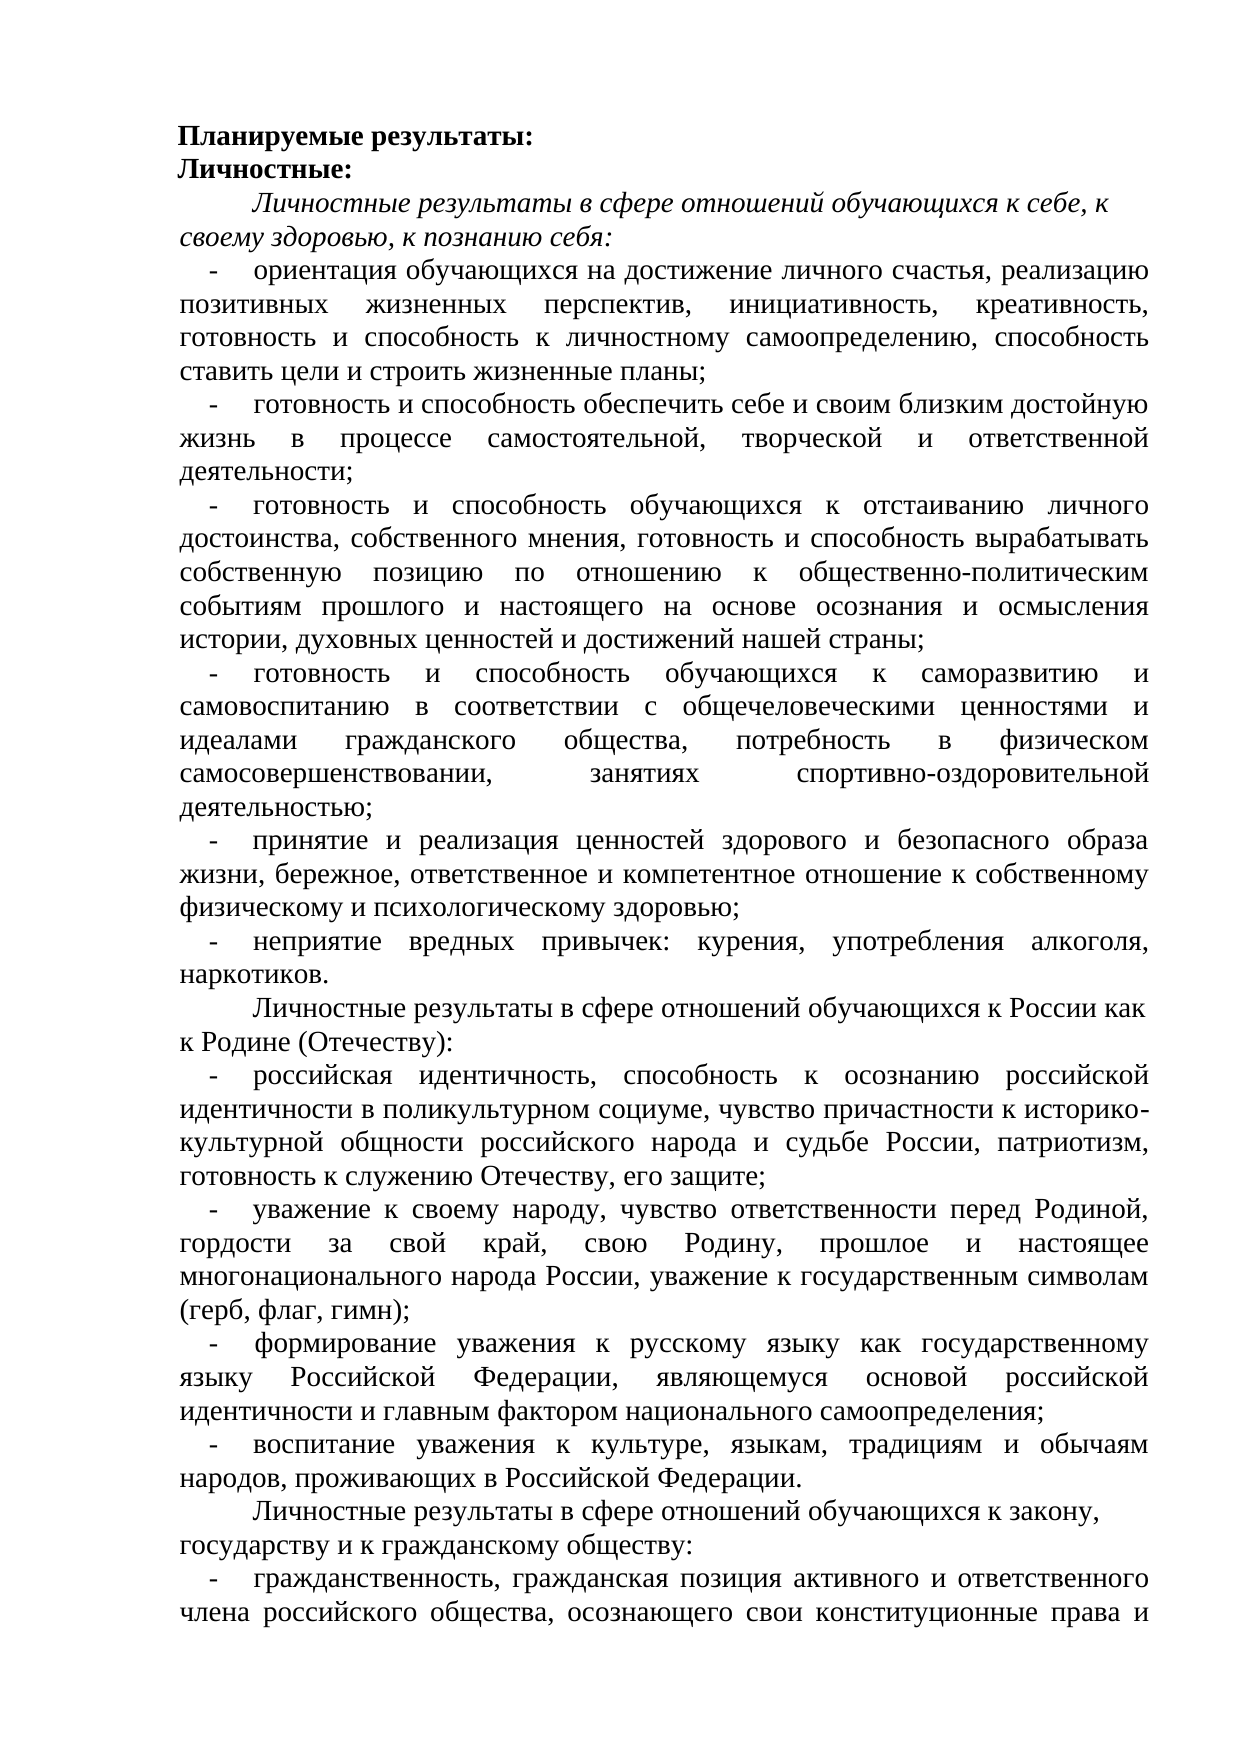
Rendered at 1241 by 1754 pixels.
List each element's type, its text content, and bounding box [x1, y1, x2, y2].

text Личностные результаты в сфере отношений обучающихся к России как к Родине (Отечеству): [179, 990, 1149, 1057]
list принятие и реализация ценностей здорового и безопасного образа жизни, бережное, ответственное и компетентное отношение к собственному физическому и психологическому здоровью; [179, 822, 1149, 923]
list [179, 1560, 1149, 1627]
list воспитание уважения к культуре, языкам, традициям и обычаям народов, проживающих в Российской Федерации. [179, 1426, 1149, 1493]
list формирование уважения к русскому языку как государственному языку Российской Федерации, являющемуся основой российской идентичности и главным фактором национального самоопределения; [179, 1326, 1149, 1426]
list неприятие вредных привычек: курения, употребления алкоголя, наркотиков. [179, 923, 1149, 990]
list готовность и способность обеспечить себе и своим близким достойную жизнь в процессе самостоятельной, творческой и ответственной деятельности; [179, 386, 1149, 487]
text Личностные результаты в сфере отношений обучающихся к себе, к своему здоровью, к познанию себя: [179, 185, 1149, 252]
list готовность и способность обучающихся к саморазвитию и самовоспитанию в соответствии с общечеловеческими ценностями и идеалами гражданского общества, потребность в физическом самосовершенствовании, занятиях спортивно-оздоровительной деятельностью; [179, 655, 1149, 822]
list уважение к своему народу, чувство ответственности перед Родиной, гордости за свой край, свою Родину, прошлое и настоящее многонационального народа России, уважение к государственным символам (герб, флаг, гимн); [179, 1191, 1149, 1326]
list готовность и способность обучающихся к отстаиванию личного достоинства, собственного мнения, готовность и способность вырабатывать собственную позицию по отношению к общественно-политическим событиям прошлого и настоящего на основе осознания и осмысления истории, духовных ценностей и достижений нашей страны; [179, 487, 1149, 655]
list ориентация обучающихся на достижение личного счастья, реализацию позитивных жизненных перспектив, инициативность, креативность, готовность и способность к личностному самоопределению, способность ставить цели и строить жизненные планы; [179, 252, 1149, 386]
text Личностные: [177, 152, 1152, 185]
list российская идентичность, способность к осознанию российской идентичности в поликультурном социуме, чувство причастности к историкокультурной общности российского народа и судьбе России, патриотизм, готовность к служению Отечеству, его защите; [179, 1057, 1149, 1191]
text Личностные результаты в сфере отношений обучающихся к закону, государству и к гражданскому обществу: [179, 1493, 1149, 1560]
text Планируемые результаты: [177, 118, 1152, 152]
